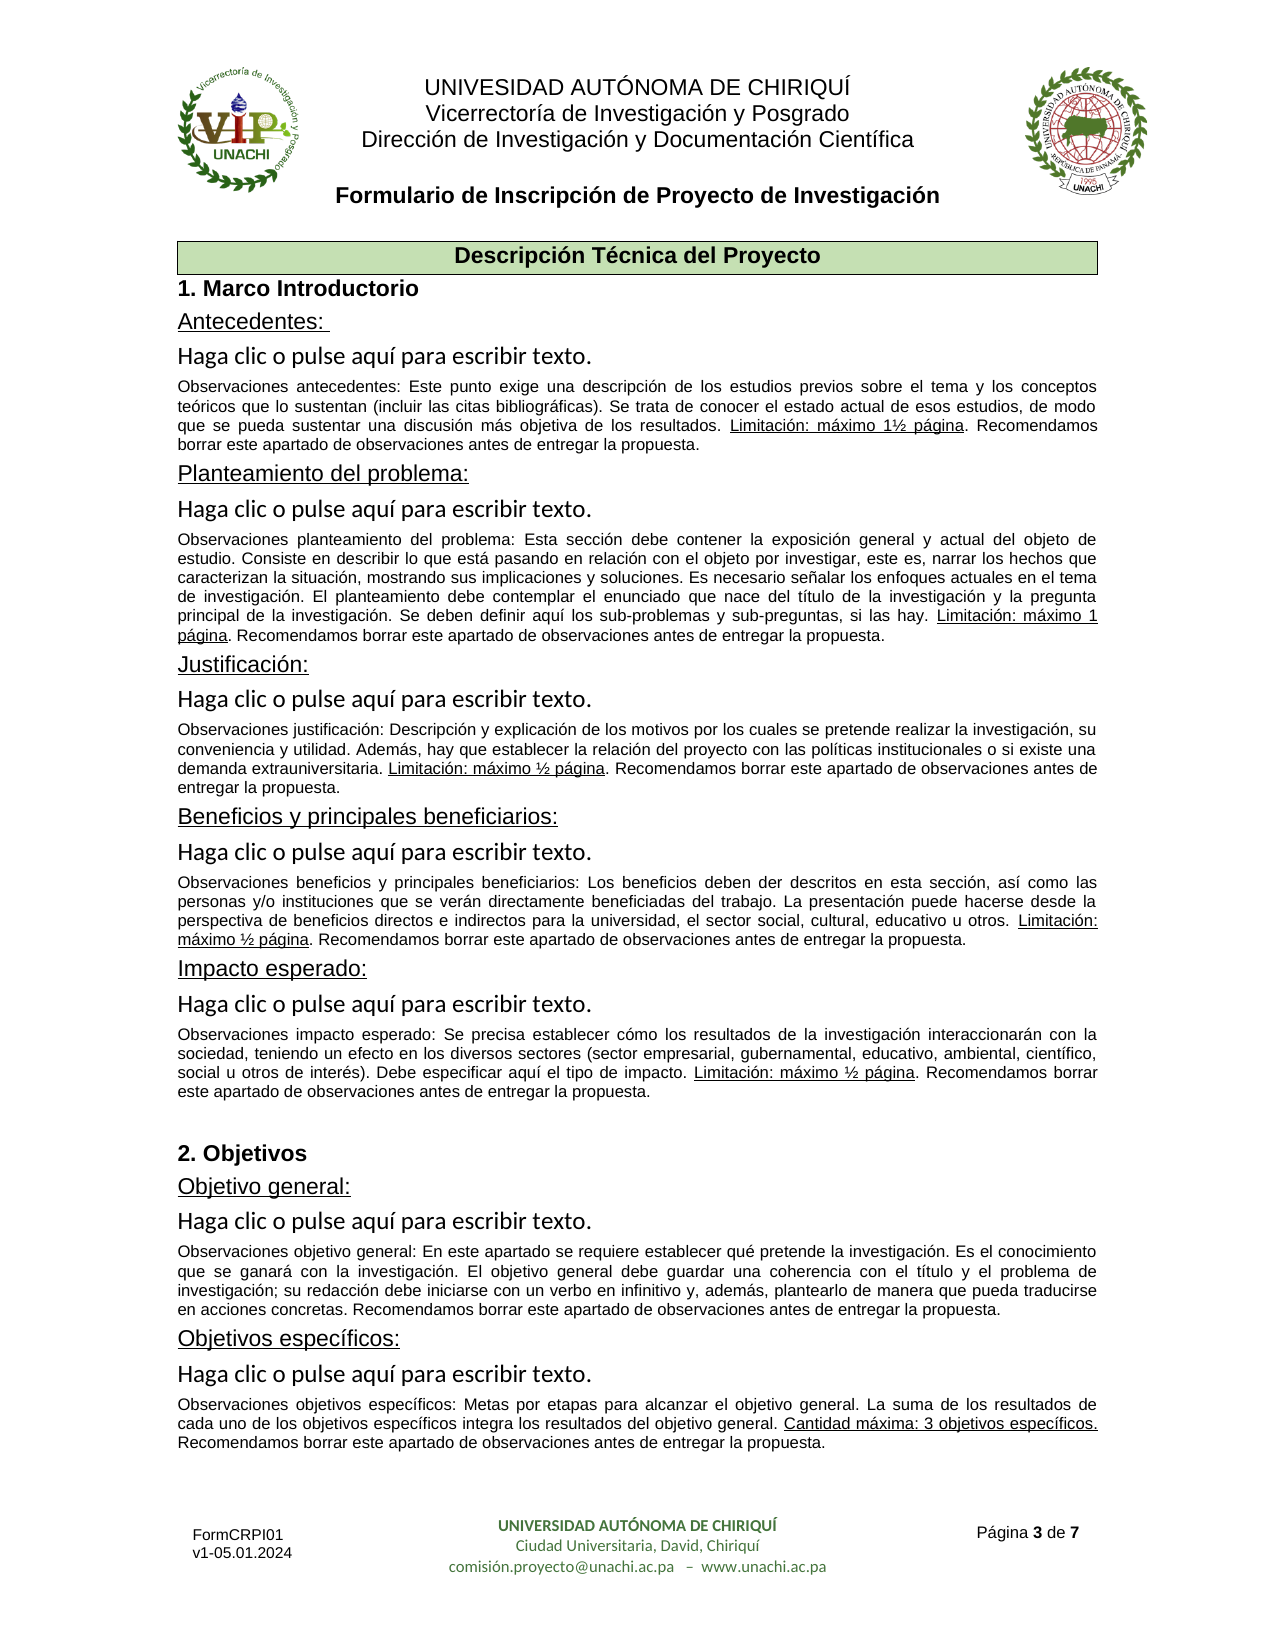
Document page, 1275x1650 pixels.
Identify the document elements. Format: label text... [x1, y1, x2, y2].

text Observaciones impacto esperado: Se precisa establecer cómo los resultados de la investigación interaccionarán con la sociedad, teniendo un efecto en los diversos sectores (sector empresarial, gubernamental, educativo, ambiental, científico, social u otros de interés). Debe especificar aquí el tipo de impacto. Limitación: máximo ½ página. Recomendamos borrar este apartado de observaciones antes de entregar la propuesta. [177, 1025, 1098, 1101]
picture [1025, 67, 1148, 195]
text Justificación: [177, 651, 1098, 677]
text Planteamiento del problema: [177, 460, 1098, 486]
table_header Descripción Técnica del Proyecto [178, 242, 1097, 274]
text Observaciones objetivo general: En este apartado se requiere establecer qué pretende la investigación. Es el conocimiento que se ganará con la investigación. El objetivo general debe guardar una coherencia con el título y el problema de investigación; su redacción debe iniciarse con un verbo en infinitivo y, además, plantearlo de manera que pueda traducirse en acciones concretas. Recomendamos borrar este apartado de observaciones antes de entregar la propuesta. [177, 1242, 1098, 1319]
text Observaciones beneficios y principales beneficiarios: Los beneficios deben der descritos en esta sección, así como las personas y/o instituciones que se verán directamente beneficiadas del trabajo. La presentación puede hacerse desde la perspectiva de beneficios directos e indirectos para la universidad, el sector social, cultural, educativo u otros. Limitación: máximo ½ página. Recomendamos borrar este apartado de observaciones antes de entregar la propuesta. [177, 872, 1098, 949]
text Observaciones objetivos específicos: Metas por etapas para alcanzar el objetivo general. La suma de los resultados de cada uno de los objetivos específicos integra los resultados del objetivo general. Cantidad máxima: 3 objetivos específicos. Recomendamos borrar este apartado de observaciones antes de entregar la propuesta. [177, 1394, 1098, 1452]
text Observaciones planteamiento del problema: Esta sección debe contener la exposición general y actual del objeto de estudio. Consiste en describir lo que está pasando en relación con el objeto por investigar, este es, narrar los hechos que caracterizan la situación, mostrando sus implicaciones y soluciones. Es necesario señalar los enfoques actuales en el tema de investigación. El planteamiento debe contemplar el enunciado que nace del título de la investigación y la pregunta principal de la investigación. Se deben definir aquí los sub-problemas y sub-preguntas, si las hay. Limitación: máximo 1 página. Recomendamos borrar este apartado de observaciones antes de entregar la propuesta. [177, 529, 1098, 644]
text 1. Marco Introductorio [177, 275, 1098, 302]
picture [177, 67, 299, 193]
text 2. Objetivos [177, 1140, 1098, 1167]
text Objetivo general: [177, 1173, 1098, 1199]
text Antecedentes: [177, 308, 1098, 334]
text Beneficios y principales beneficiarios: [177, 803, 1098, 829]
text Observaciones justificación: Descripción y explicación de los motivos por los cuales se pretende realizar la investigación, su conveniencia y utilidad. Además, hay que establecer la relación del proyecto con las políticas institucionales o si existe una demanda extrauniversitaria. Limitación: máximo ½ página. Recomendamos borrar este apartado de observaciones antes de entregar la propuesta. [177, 720, 1098, 797]
text Observaciones antecedentes: Este punto exige una descripción de los estudios previos sobre el tema y los conceptos teóricos que lo sustentan (incluir las citas bibliográficas). Se trata de conocer el estado actual de esos estudios, de modo que se pueda sustentar una discusión más objetiva de los resultados. Limitación: máximo 1½ página. Recomendamos borrar este apartado de observaciones antes de entregar la propuesta. [177, 377, 1098, 454]
text Objetivos específicos: [177, 1325, 1098, 1351]
text Impacto esperado: [177, 955, 1098, 982]
